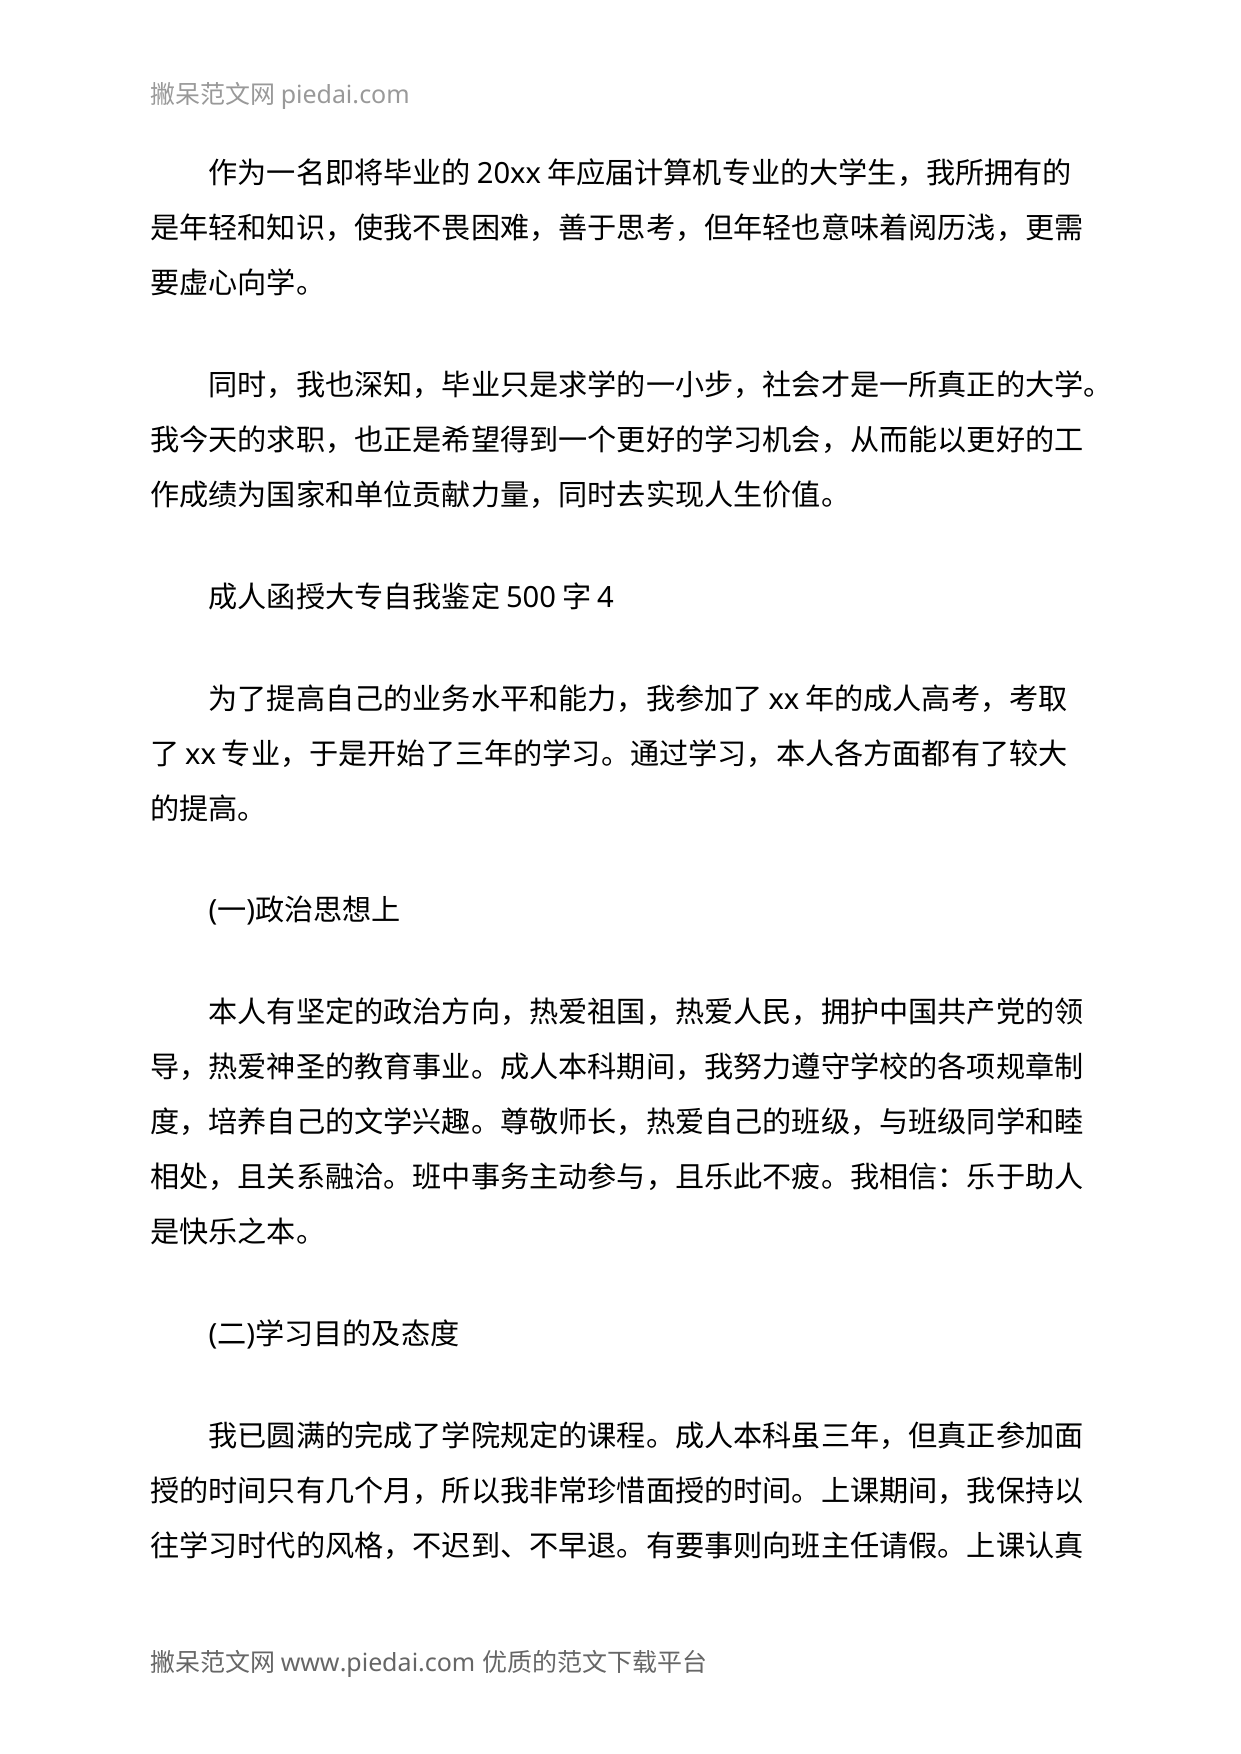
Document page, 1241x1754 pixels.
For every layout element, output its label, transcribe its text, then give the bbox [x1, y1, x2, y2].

text (二)学习目的及态度 [150, 1310, 1090, 1353]
text 同时，我也深知，毕业只是求学的一小步，社会才是一所真正的大学。我今天的求职，也正是希望得到一个更好的学习机会，从而能以更好的工作成绩为国家和单位贡献力量，同时去实现人生价值。 [150, 362, 1090, 514]
text 作为一名即将毕业的20xx年应届计算机专业的大学生，我所拥有的是年轻和知识，使我不畏困难，善于思考，但年轻也意味着阅历浅，更需要虚心向学。 [150, 150, 1090, 302]
text (一)政治思想上 [150, 887, 1090, 929]
text 成人函授大专自我鉴定500字4 [150, 573, 1090, 616]
text 本人有坚定的政治方向，热爱祖国，热爱人民，拥护中国共产党的领导，热爱神圣的教育事业。成人本科期间，我努力遵守学校的各项规章制度，培养自己的文学兴趣。尊敬师长，热爱自己的班级，与班级同学和睦相处，且关系融洽。班中事务主动参与，且乐此不疲。我相信：乐于助人是快乐之本。 [150, 989, 1090, 1251]
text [150, 1412, 1090, 1564]
text 为了提高自己的业务水平和能力，我参加了xx年的成人高考，考取了xx专业，于是开始了三年的学习。通过学习，本人各方面都有了较大的提高。 [150, 675, 1090, 827]
